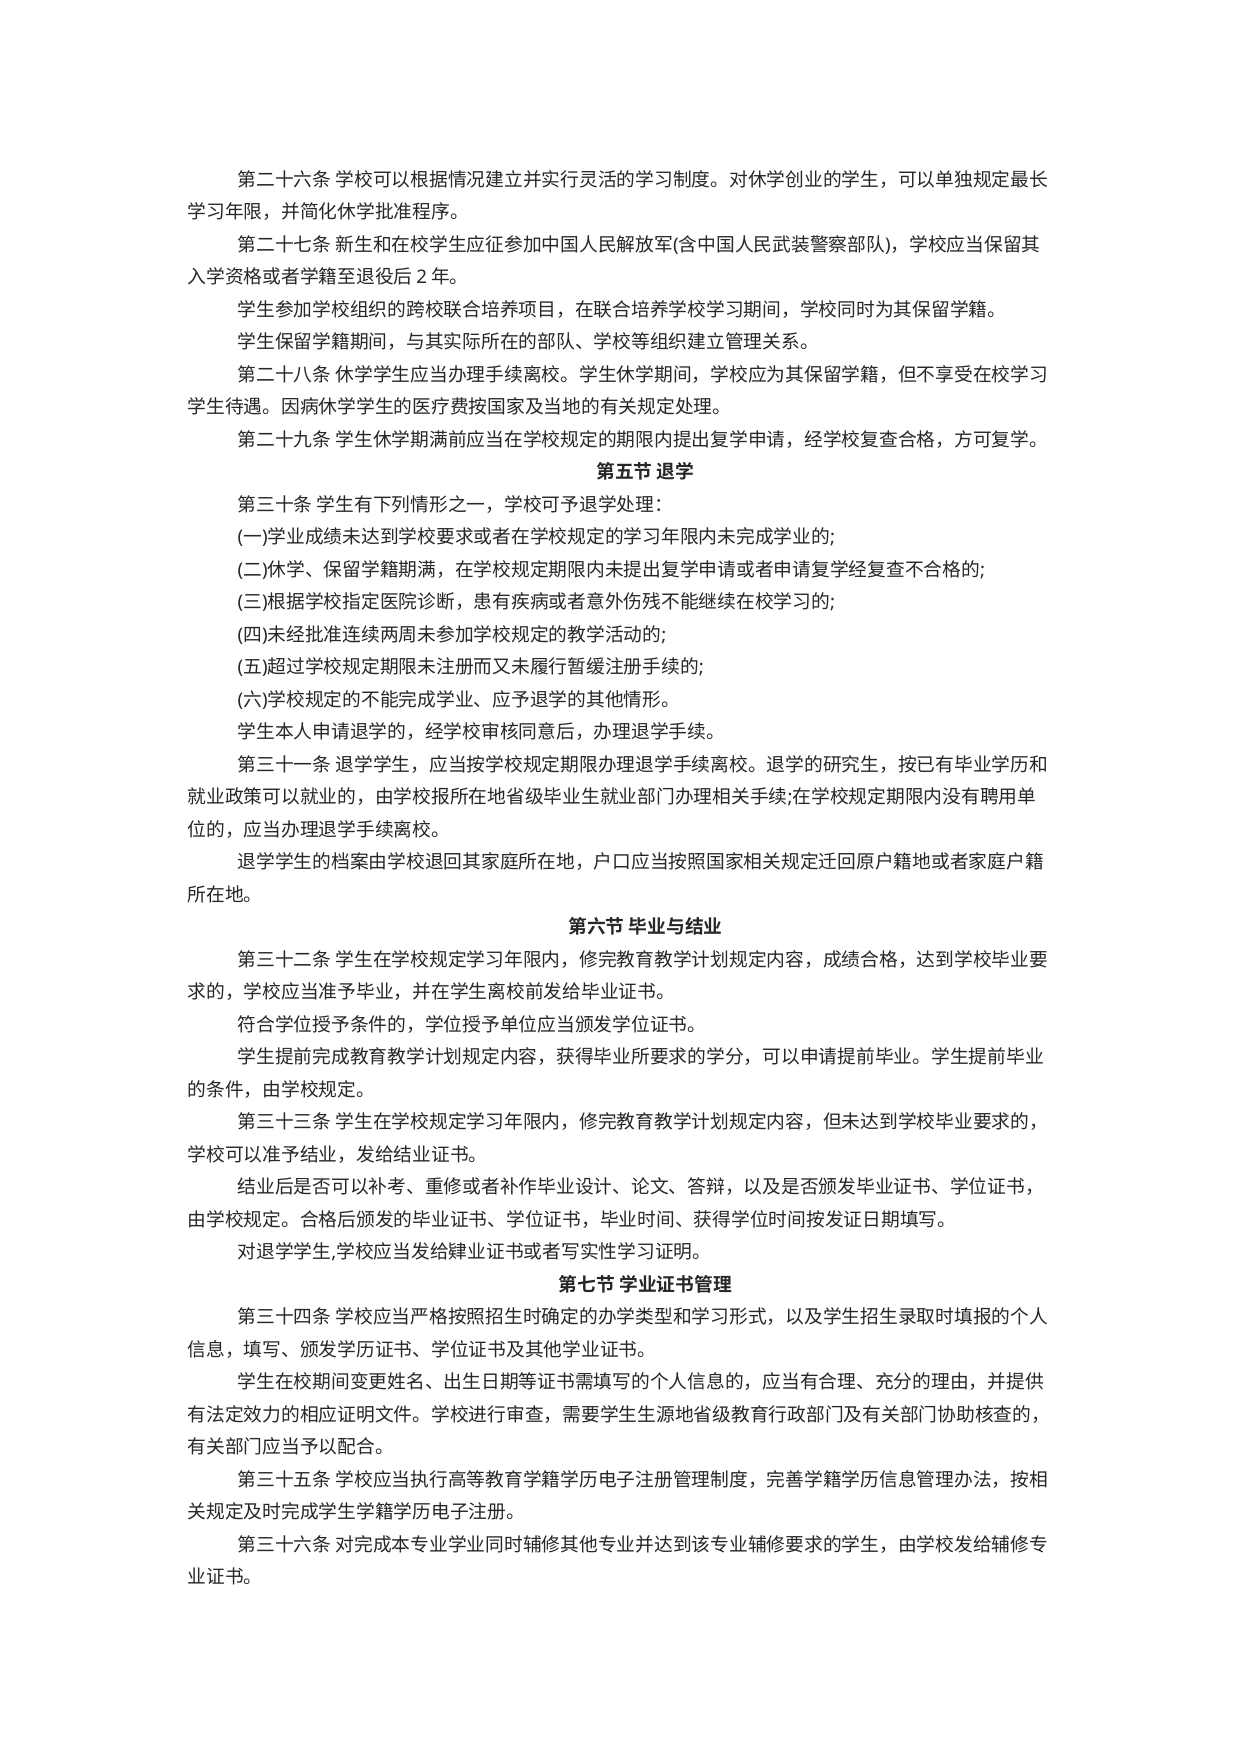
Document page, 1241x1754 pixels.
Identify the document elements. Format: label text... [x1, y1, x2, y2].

text (二)休学、保留学籍期满，在学校规定期限内未提出复学申请或者申请复学经复查不合格的; [187, 552, 1053, 584]
text (一)学业成绩未达到学校要求或者在学校规定的学习年限内未完成学业的; [187, 519, 1053, 552]
text 第二十八条 休学学生应当办理手续离校。学生休学期间，学校应为其保留学籍，但不享受在校学习学生待遇。因病休学学生的医疗费按国家及当地的有关规定处理。 [187, 357, 1053, 422]
text (六)学校规定的不能完成学业、应予退学的其他情形。 [187, 682, 1053, 714]
text 第二十六条 学校可以根据情况建立并实行灵活的学习制度。对休学创业的学生，可以单独规定最长学习年限，并简化休学批准程序。 [187, 162, 1053, 227]
text 第六节 毕业与结业 [187, 909, 1053, 942]
text 第二十七条 新生和在校学生应征参加中国人民解放军(含中国人民武装警察部队)，学校应当保留其入学资格或者学籍至退役后2年。 [187, 227, 1053, 292]
text (五)超过学校规定期限未注册而又未履行暂缓注册手续的; [187, 649, 1053, 682]
text 对退学学生,学校应当发给肄业证书或者写实性学习证明。 [187, 1234, 1053, 1267]
text 学生参加学校组织的跨校联合培养项目，在联合培养学校学习期间，学校同时为其保留学籍。 [187, 292, 1053, 324]
text 第三十条 学生有下列情形之一，学校可予退学处理： [187, 487, 1053, 519]
text 第三十四条 学校应当严格按照招生时确定的办学类型和学习形式，以及学生招生录取时填报的个人信息，填写、颁发学历证书、学位证书及其他学业证书。 [187, 1299, 1053, 1364]
text 符合学位授予条件的，学位授予单位应当颁发学位证书。 [187, 1007, 1053, 1039]
text 第三十二条 学生在学校规定学习年限内，修完教育教学计划规定内容，成绩合格，达到学校毕业要求的，学校应当准予毕业，并在学生离校前发给毕业证书。 [187, 942, 1053, 1007]
text 结业后是否可以补考、重修或者补作毕业设计、论文、答辩，以及是否颁发毕业证书、学位证书，由学校规定。合格后颁发的毕业证书、学位证书，毕业时间、获得学位时间按发证日期填写。 [187, 1169, 1053, 1234]
text 第七节 学业证书管理 [187, 1267, 1053, 1299]
text 学生保留学籍期间，与其实际所在的部队、学校等组织建立管理关系。 [187, 324, 1053, 357]
text 第三十六条 对完成本专业学业同时辅修其他专业并达到该专业辅修要求的学生，由学校发给辅修专业证书。 [187, 1527, 1053, 1592]
text 第三十三条 学生在学校规定学习年限内，修完教育教学计划规定内容，但未达到学校毕业要求的，学校可以准予结业，发给结业证书。 [187, 1104, 1053, 1169]
text 退学学生的档案由学校退回其家庭所在地，户口应当按照国家相关规定迁回原户籍地或者家庭户籍所在地。 [187, 844, 1053, 909]
text 学生在校期间变更姓名、出生日期等证书需填写的个人信息的，应当有合理、充分的理由，并提供有法定效力的相应证明文件。学校进行审查，需要学生生源地省级教育行政部门及有关部门协助核查的，有关部门应当予以配合。 [187, 1364, 1053, 1462]
text 学生本人申请退学的，经学校审核同意后，办理退学手续。 [187, 714, 1053, 747]
text 学生提前完成教育教学计划规定内容，获得毕业所要求的学分，可以申请提前毕业。学生提前毕业的条件，由学校规定。 [187, 1039, 1053, 1104]
text (四)未经批准连续两周未参加学校规定的教学活动的; [187, 617, 1053, 649]
text 第三十五条 学校应当执行高等教育学籍学历电子注册管理制度，完善学籍学历信息管理办法，按相关规定及时完成学生学籍学历电子注册。 [187, 1462, 1053, 1527]
text 第五节 退学 [187, 454, 1053, 487]
text (三)根据学校指定医院诊断，患有疾病或者意外伤残不能继续在校学习的; [187, 584, 1053, 617]
text 第三十一条 退学学生，应当按学校规定期限办理退学手续离校。退学的研究生，按已有毕业学历和就业政策可以就业的，由学校报所在地省级毕业生就业部门办理相关手续;在学校规定期限内没有聘用单位的，应当办理退学手续离校。 [187, 747, 1053, 844]
text 第二十九条 学生休学期满前应当在学校规定的期限内提出复学申请，经学校复查合格，方可复学。 [187, 422, 1053, 454]
